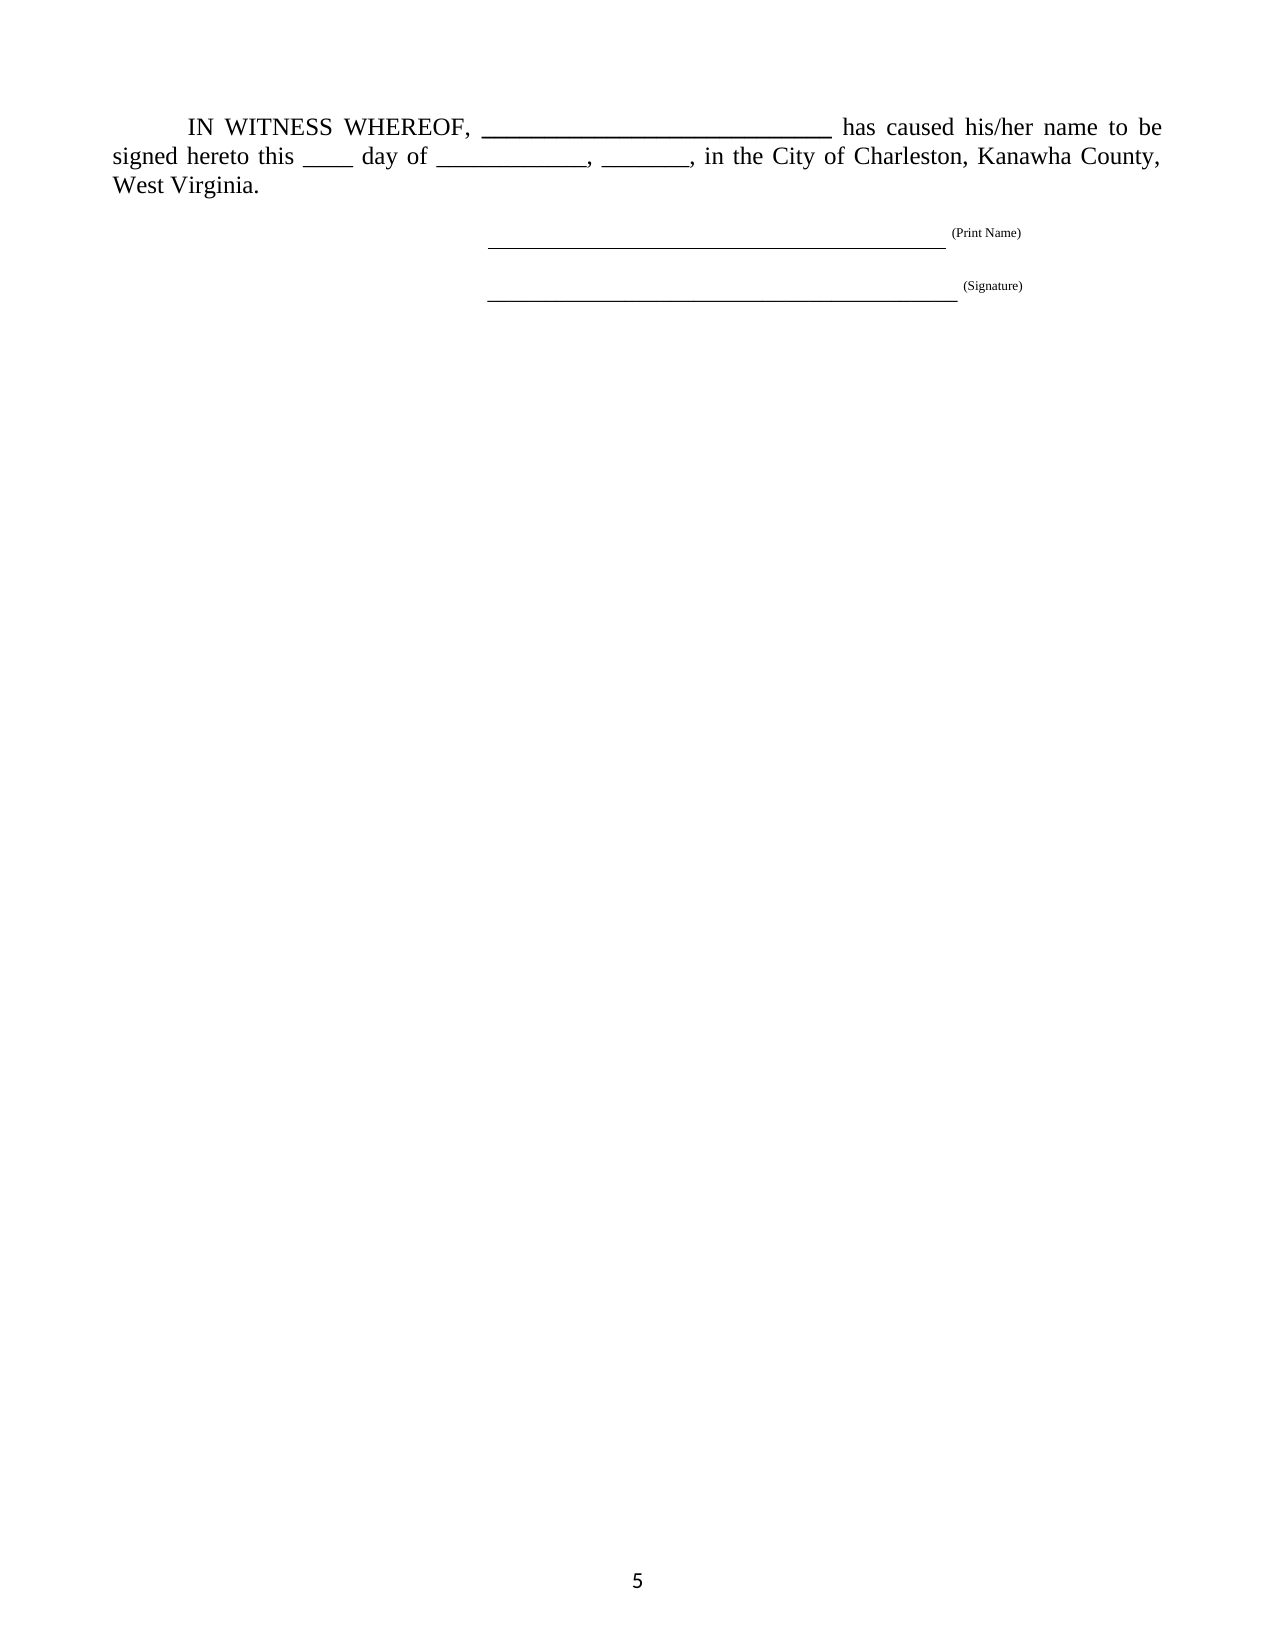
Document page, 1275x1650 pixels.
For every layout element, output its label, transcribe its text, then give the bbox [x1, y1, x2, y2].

text _________________________________________ (Signature) [487, 278, 1162, 304]
text (Print Name) [487, 225, 1162, 251]
text IN WITNESS WHEREOF, ____________________________ has caused his/her name to be signed hereto this ____ day of ____________, _______, in the City of Charleston, Kanawha County, West Virginia. [112, 112, 1162, 199]
